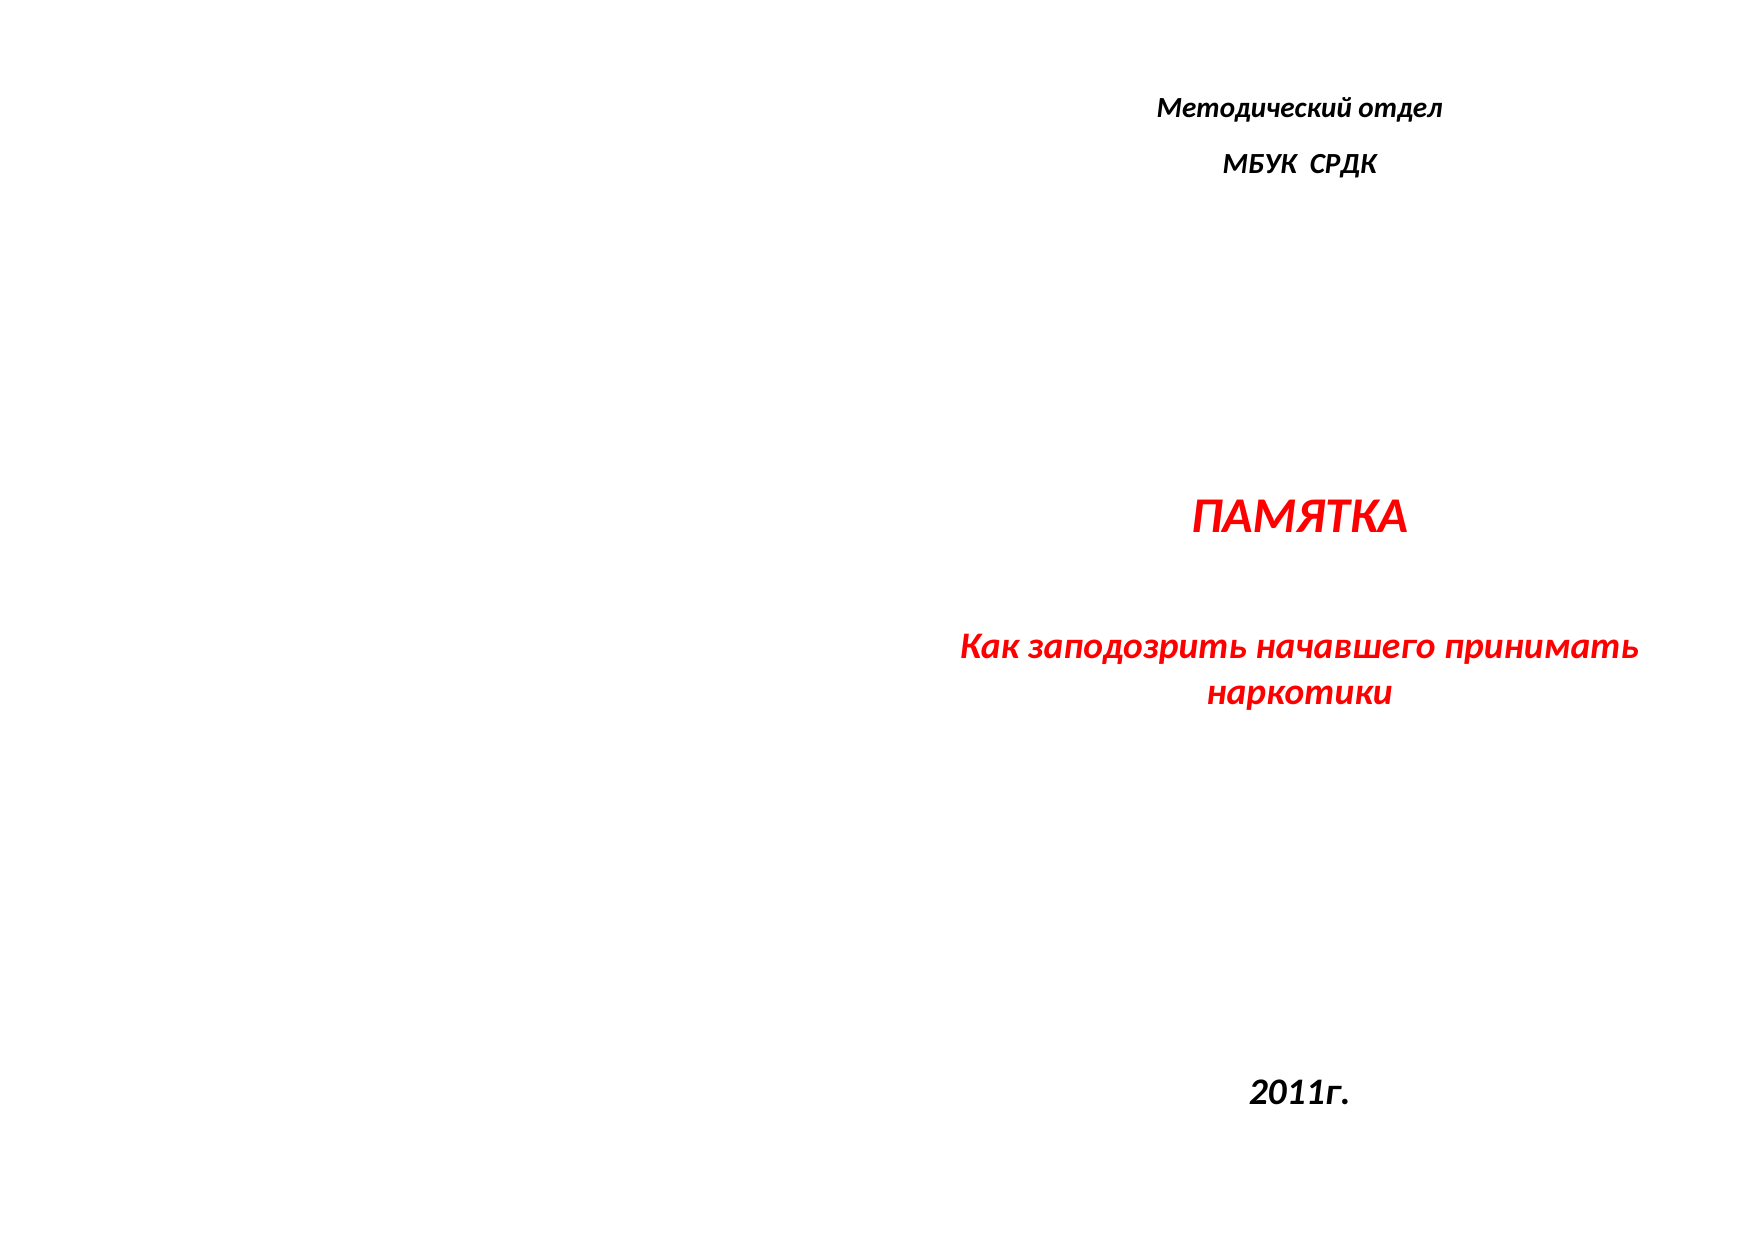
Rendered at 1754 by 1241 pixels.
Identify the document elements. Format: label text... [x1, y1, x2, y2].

text МБУК СРДК [930, 145, 1668, 181]
text ПАМЯТКА [930, 484, 1668, 545]
text 2011г. [930, 1068, 1668, 1114]
text Как заподозрить начавшего принимать наркотики [930, 622, 1668, 714]
text Методический отдел [930, 89, 1668, 124]
